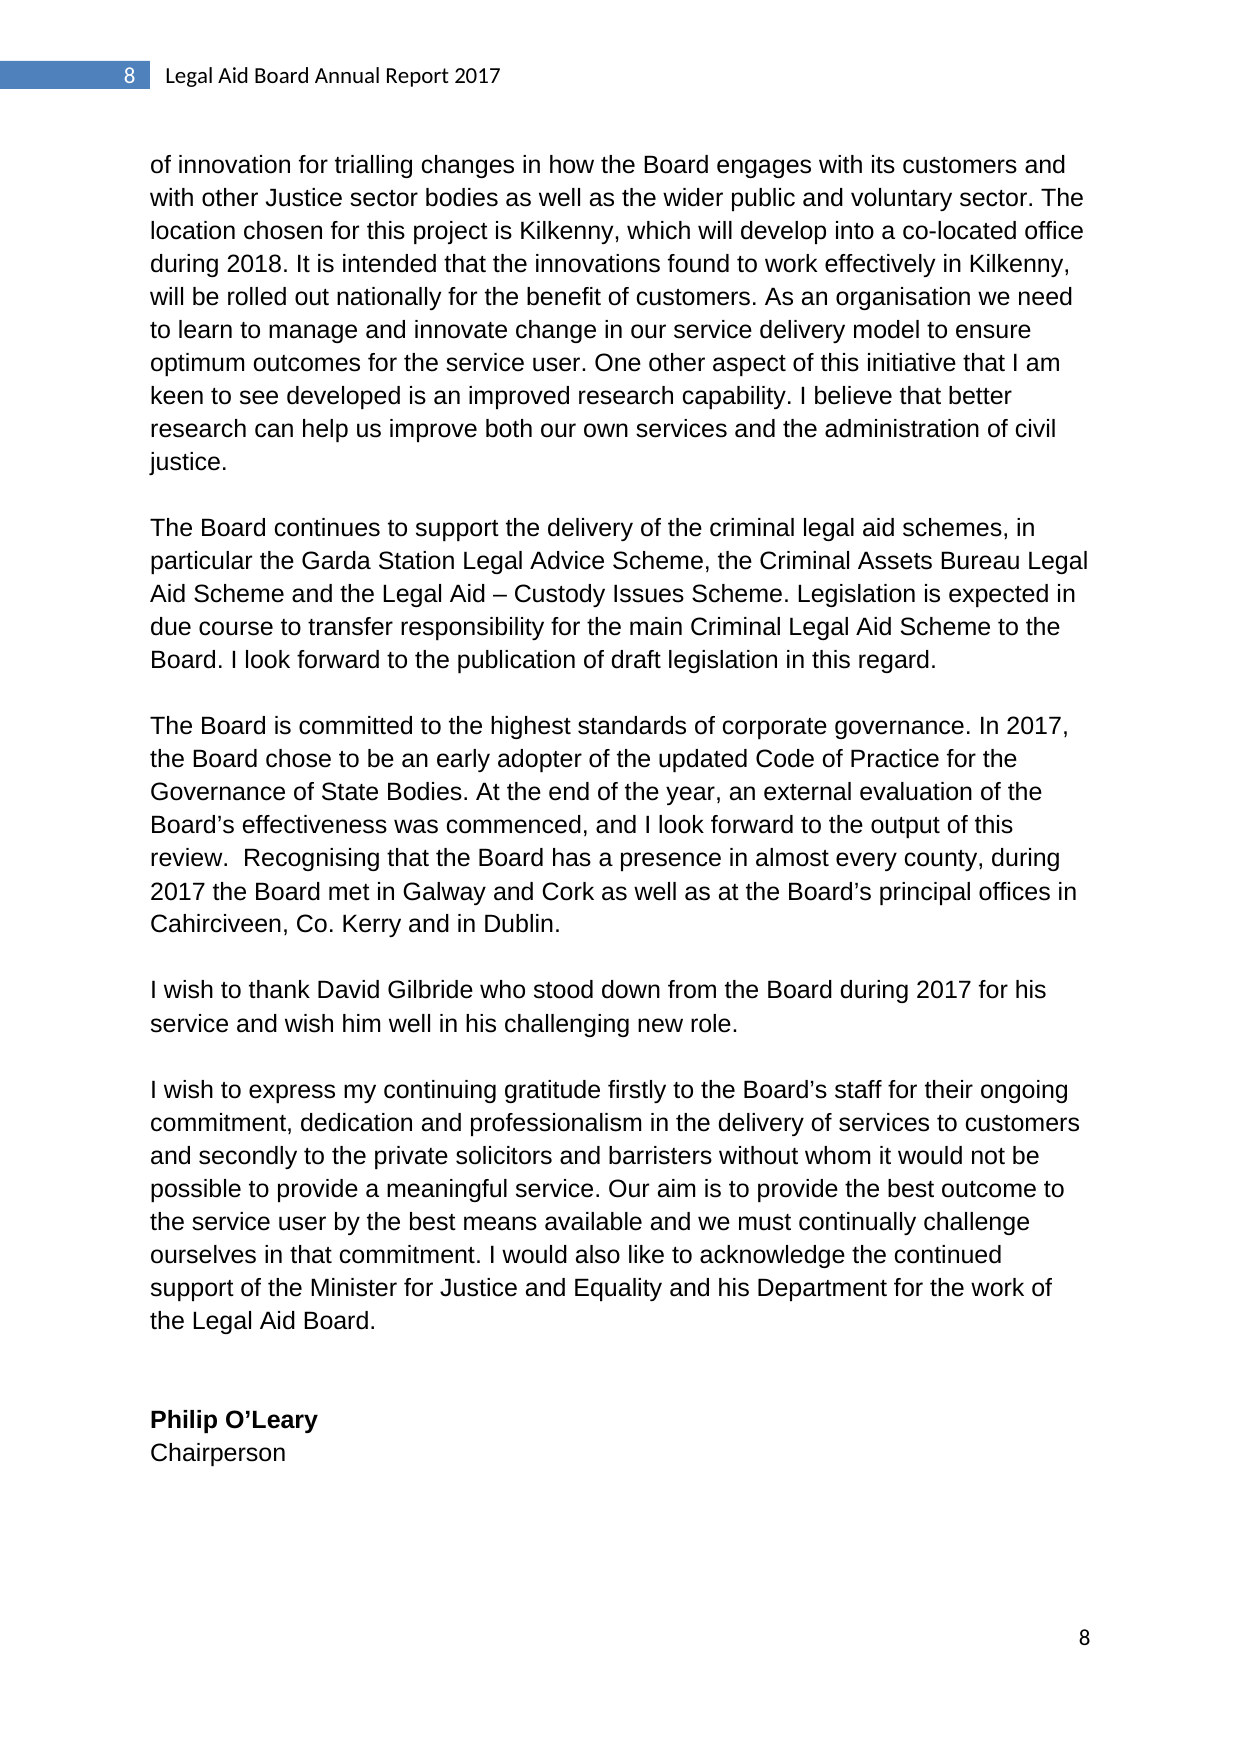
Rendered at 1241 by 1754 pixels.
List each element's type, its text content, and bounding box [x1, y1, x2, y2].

text I wish to express my continuing gratitude firstly to the Board’s staff for their ongoing commitment, dedication and professionalism in the delivery of services to customers and secondly to the private solicitors and barristers without whom it would not be possible to provide a meaningful service. Our aim is to provide the best outcome to the service user by the best means available and we must continually challenge ourselves in that commitment. I would also like to acknowledge the continued support of the Minister for Justice and Equality and his Department for the work of the Legal Aid Board. [150, 1074, 1090, 1334]
text Chairperson [150, 1438, 1090, 1467]
text I wish to thank David Gilbride who stood down from the Board during 2017 for his service and wish him well in his challenging new role. [150, 976, 1090, 1037]
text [150, 150, 1090, 476]
text The Board is committed to the highest standards of corporate governance. In 2017, the Board chose to be an early adopter of the updated Code of Practice for the Governance of State Bodies. At the end of the year, an external evaluation of the Board’s effectiveness was commenced, and I look forward to the output of this review. Recognising that the Board has a presence in almost every county, during 2017 the Board met in Galway and Cork as well as at the Board’s principal offices in Cahirciveen, Co. Kerry and in Dublin. [150, 711, 1090, 938]
text Philip O’Leary [150, 1405, 1090, 1433]
text The Board continues to support the delivery of the criminal legal aid schemes, in particular the Garda Station Legal Advice Scheme, the Criminal Assets Bureau Legal Aid Scheme and the Legal Aid – Custody Issues Scheme. Legislation is expected in due course to transfer responsibility for the main Criminal Legal Aid Scheme to the Board. I look forward to the publication of draft legislation in this regard. [150, 513, 1090, 674]
